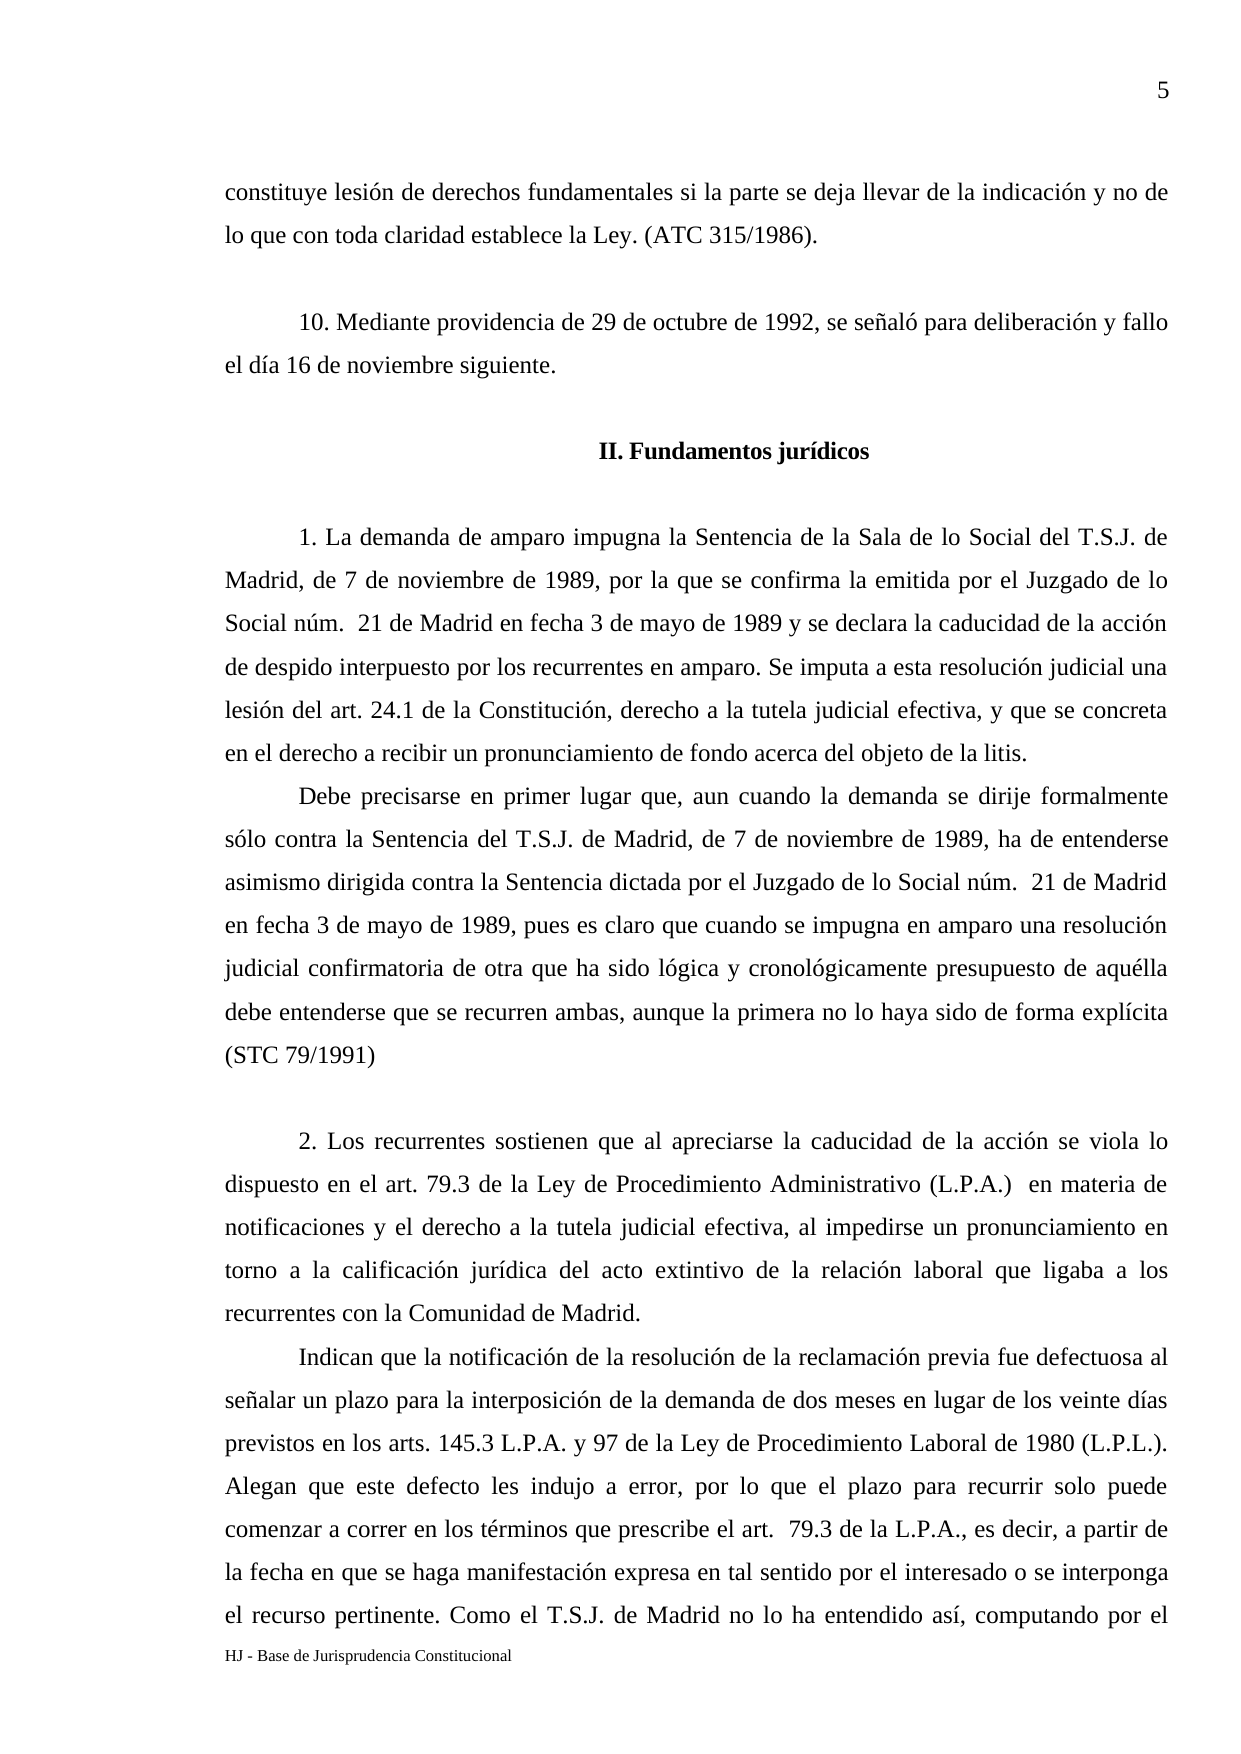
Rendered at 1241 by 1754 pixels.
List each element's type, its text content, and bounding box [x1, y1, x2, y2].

text 10. Mediante providencia de 29 de octubre de 1992, se señaló para deliberación y fallo el día 16 de noviembre siguiente. [224, 307, 1169, 378]
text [224, 1342, 1169, 1629]
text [224, 177, 1169, 249]
text 2. Los recurrentes sostienen que al apreciarse la caducidad de la acción se viola lo dispuesto en el art. 79.3 de la Ley de Procedimiento Administrativo (L.P.A.) en materia de notificaciones y el derecho a la tutela judicial efectiva, al impedirse un pronunciamiento en torno a la calificación jurídica del acto extintivo de la relación laboral que ligaba a los recurrentes con la Comunidad de Madrid. [224, 1126, 1169, 1327]
text 1. La demanda de amparo impugna la Sentencia de la Sala de lo Social del T.S.J. de Madrid, de 7 de noviembre de 1989, por la que se confirma la emitida por el Juzgado de lo Social núm. 21 de Madrid en fecha 3 de mayo de 1989 y se declara la caducidad de la acción de despido interpuesto por los recurrentes en amparo. Se imputa a esta resolución judicial una lesión del art. 24.1 de la Constitución, derecho a la tutela judicial efectiva, y que se concreta en el derecho a recibir un pronunciamiento de fondo acerca del objeto de la litis. [224, 522, 1169, 767]
subtitle II. Fundamentos jurídicos [224, 436, 1169, 465]
text Debe precisarse en primer lugar que, aun cuando la demanda se dirije formalmente sólo contra la Sentencia del T.S.J. de Madrid, de 7 de noviembre de 1989, ha de entenderse asimismo dirigida contra la Sentencia dictada por el Juzgado de lo Social núm. 21 de Madrid en fecha 3 de mayo de 1989, pues es claro que cuando se impugna en amparo una resolución judicial confirmatoria de otra que ha sido lógica y cronológicamente presupuesto de aquélla debe entenderse que se recurren ambas, aunque la primera no lo haya sido de forma explícita (STC 79/1991) [224, 781, 1169, 1068]
